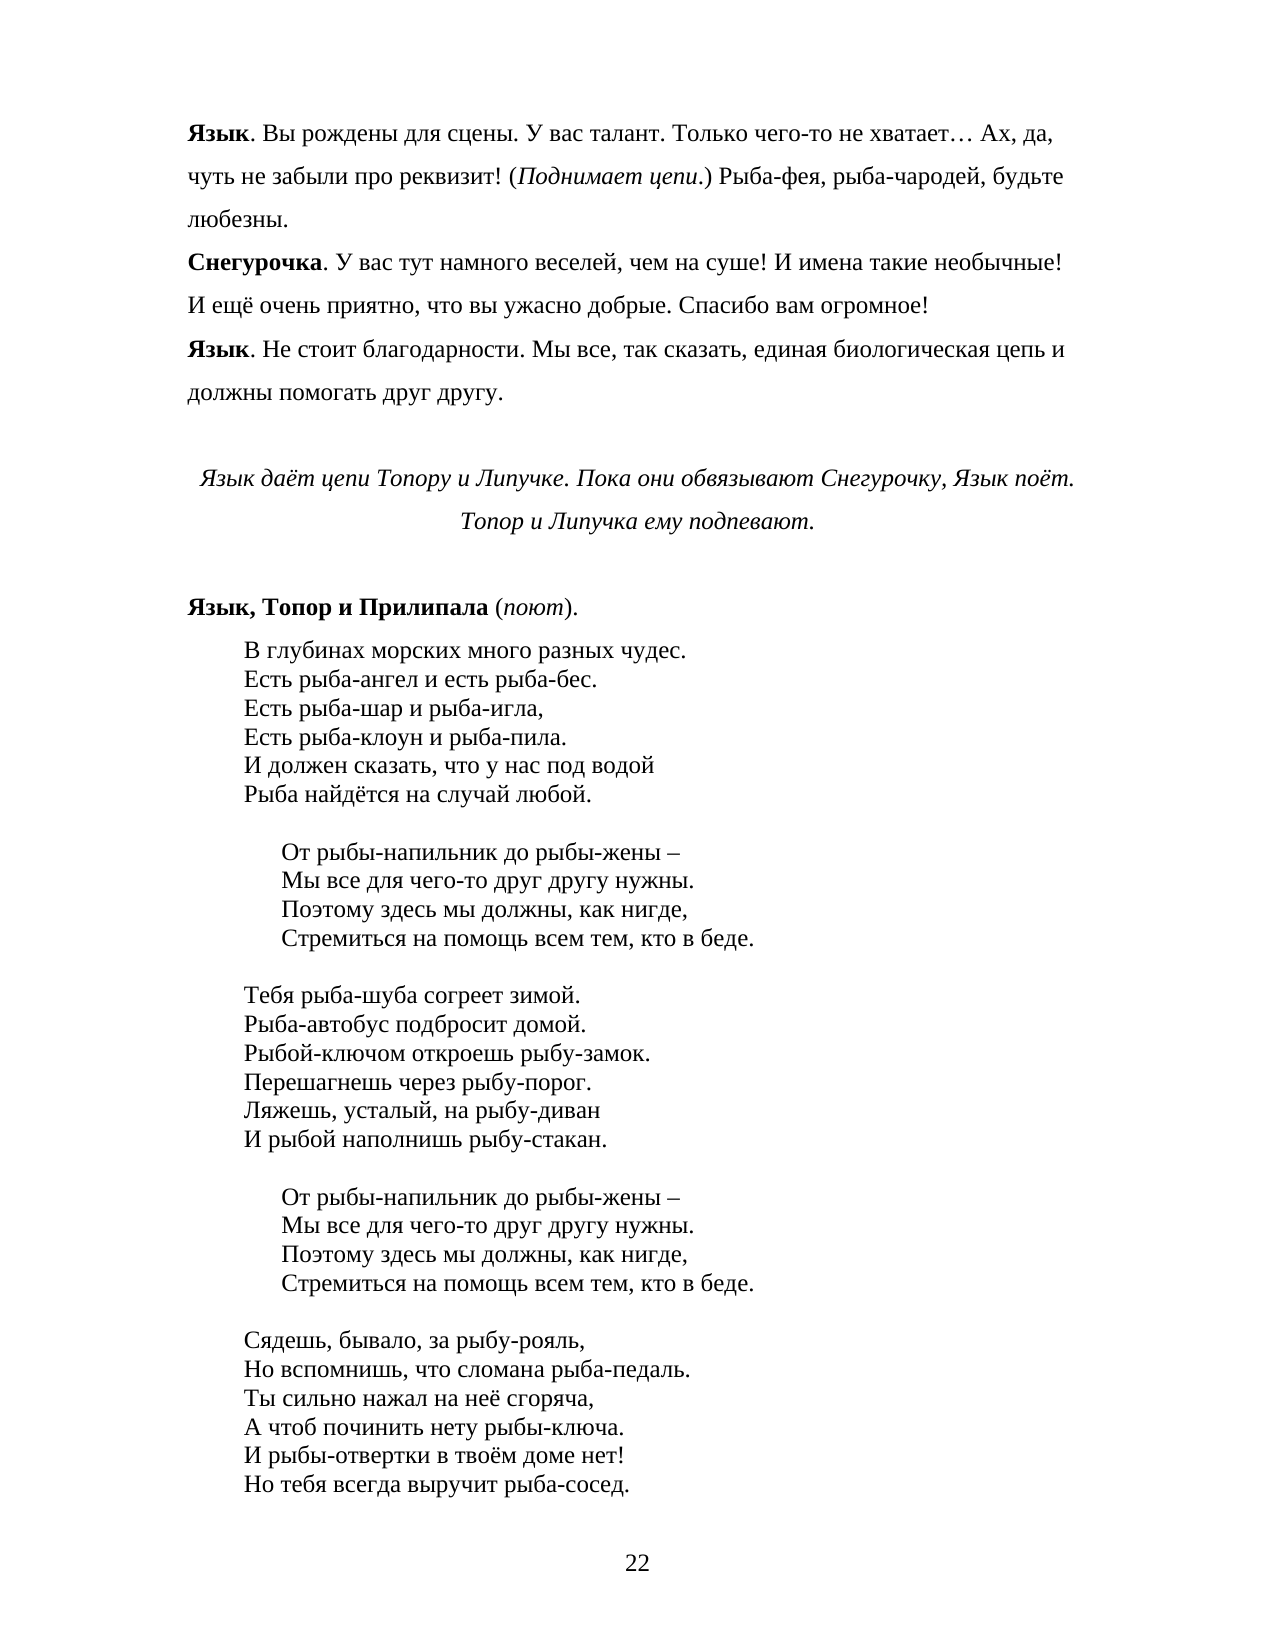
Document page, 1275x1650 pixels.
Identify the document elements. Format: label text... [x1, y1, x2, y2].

text Есть рыба-ангел и есть рыба-бес. [244, 664, 1087, 693]
text Рыбой-ключом откроешь рыбу-замок. [244, 1038, 1087, 1067]
text Есть рыба-клоун и рыба-пила. [244, 722, 1087, 751]
text И рыбой наполнишь рыбу-стакан. [244, 1124, 1087, 1153]
text А чтоб починить нету рыбы-ключа. [244, 1412, 1087, 1441]
text Язык, Топор и Прилипала (поют). [187, 592, 1087, 621]
text Есть рыба-шар и рыба-игла, [244, 693, 1087, 722]
text Снегурочка. У вас тут намного веселей, чем на суше! И имена такие необычные! И ещё очень приятно, что вы ужасно добрые. Спасибо вам огромное! [187, 247, 1087, 319]
text Поэтому здесь мы должны, как нигде, [281, 894, 1087, 923]
text Сядешь, бывало, за рыбу-рояль, [244, 1326, 1087, 1354]
text Мы все для чего-то друг другу нужны. [281, 866, 1087, 894]
text Ляжешь, усталый, на рыбу-диван [244, 1096, 1087, 1124]
text От рыбы-напильник до рыбы-жены – [281, 1182, 1087, 1211]
text Перешагнешь через рыбу-порог. [244, 1067, 1087, 1096]
text Поэтому здесь мы должны, как нигде, [281, 1239, 1087, 1268]
text И рыбы-отвертки в твоём доме нет! [244, 1441, 1087, 1469]
text Стремиться на помощь всем тем, кто в беде. [281, 1268, 1087, 1297]
text И должен сказать, что у нас под водой [244, 751, 1087, 779]
text Тебя рыба-шуба согреет зимой. [244, 981, 1087, 1009]
text Язык. Не стоит благодарности. Мы все, так сказать, единая биологическая цепь и должны помогать друг другу. [187, 334, 1087, 406]
text Стремиться на помощь всем тем, кто в беде. [281, 923, 1087, 952]
text Язык даёт цепи Топору и Липучке. Пока они обвязывают Снегурочку, Язык поёт. Топор и Липучка ему подпевают. [187, 463, 1087, 535]
text Но тебя всегда выручит рыба-сосед. [244, 1469, 1087, 1498]
text От рыбы-напильник до рыбы-жены – [281, 837, 1087, 866]
text В глубинах морских много разных чудес. [244, 636, 1087, 664]
text Рыба-автобус подбросит домой. [244, 1009, 1087, 1038]
text Рыба найдётся на случай любой. [244, 779, 1087, 808]
text Язык. Вы рождены для сцены. У вас талант. Только чего-то не хватает… Ах, да, чуть не забыли про реквизит! (Поднимает цепи.) Рыба-фея, рыба-чародей, будьте любезны. [187, 118, 1087, 233]
text Но вспомнишь, что сломана рыба-педаль. [244, 1354, 1087, 1383]
text Мы все для чего-то друг другу нужны. [281, 1211, 1087, 1239]
text Ты сильно нажал на неё сгоряча, [244, 1383, 1087, 1412]
